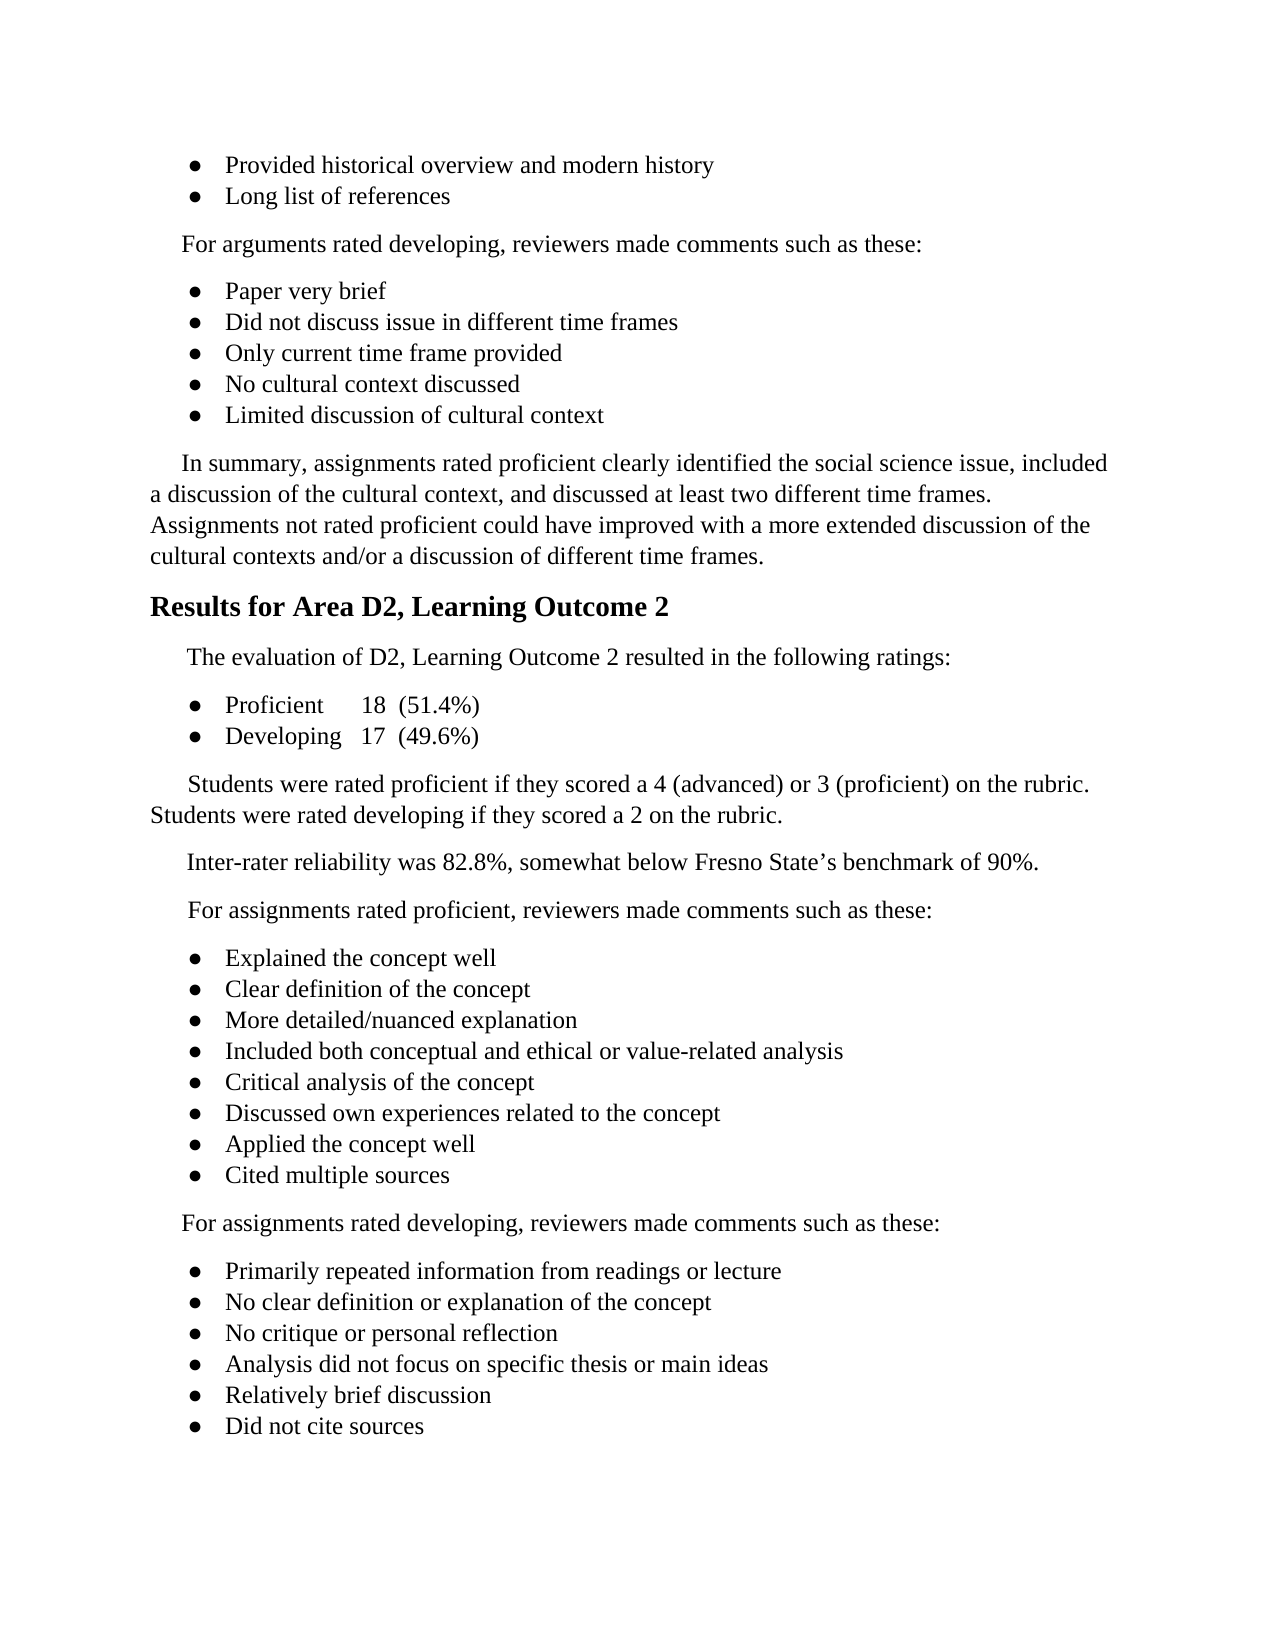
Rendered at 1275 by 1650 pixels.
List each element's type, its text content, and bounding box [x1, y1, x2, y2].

list Clear definition of the concept [187, 974, 1125, 1003]
text Inter-rater reliability was 82.8%, somewhat below Fresno State’s benchmark of 90%. [150, 847, 1125, 876]
list No critique or personal reflection [187, 1318, 1125, 1347]
list Did not discuss issue in different time frames [187, 307, 1125, 336]
text Results for Area D2, Learning Outcome 2 [150, 589, 1125, 623]
list Applied the concept well [187, 1129, 1125, 1158]
list Provided historical overview and modern history [187, 150, 1125, 179]
list No cultural context discussed [187, 369, 1125, 398]
list Long list of references [187, 181, 1125, 210]
text For arguments rated developing, reviewers made comments such as these: [150, 229, 1125, 257]
list No clear definition or explanation of the concept [187, 1287, 1125, 1316]
text For assignments rated developing, reviewers made comments such as these: [150, 1208, 1125, 1237]
list Primarily repeated information from readings or lecture [187, 1256, 1125, 1285]
list Limited discussion of cultural context [187, 401, 1125, 429]
list Discussed own experiences related to the concept [187, 1098, 1125, 1127]
list Only current time frame provided [187, 338, 1125, 367]
list Critical analysis of the concept [187, 1067, 1125, 1096]
text The evaluation of D2, Learning Outcome 2 resulted in the following ratings: [150, 642, 1125, 671]
list More detailed/nuanced explanation [187, 1005, 1125, 1034]
list Proficient 18 (51.4%) [187, 690, 1125, 719]
list Cited multiple sources [187, 1161, 1125, 1189]
list Paper very brief [187, 276, 1125, 305]
list Did not cite sources [187, 1411, 1125, 1440]
list Developing 17 (49.6%) [187, 721, 1125, 750]
list Explained the concept well [187, 943, 1125, 972]
list Included both conceptual and ethical or value-related analysis [187, 1036, 1125, 1065]
list Relatively brief discussion [187, 1380, 1125, 1409]
text Students were rated proficient if they scored a 4 (advanced) or 3 (proficient) on the rubric. Students were rated developing if they scored a 2 on the rubric. [150, 769, 1125, 828]
text For assignments rated proficient, reviewers made comments such as these: [150, 896, 1125, 924]
list Analysis did not focus on specific thesis or main ideas [187, 1349, 1125, 1378]
text In summary, assignments rated proficient clearly identified the social science issue, included a discussion of the cultural context, and discussed at least two different time frames. Assignments not rated proficient could have improved with a more extended discussion of the cultural contexts and/or a discussion of different time frames. [150, 448, 1125, 570]
